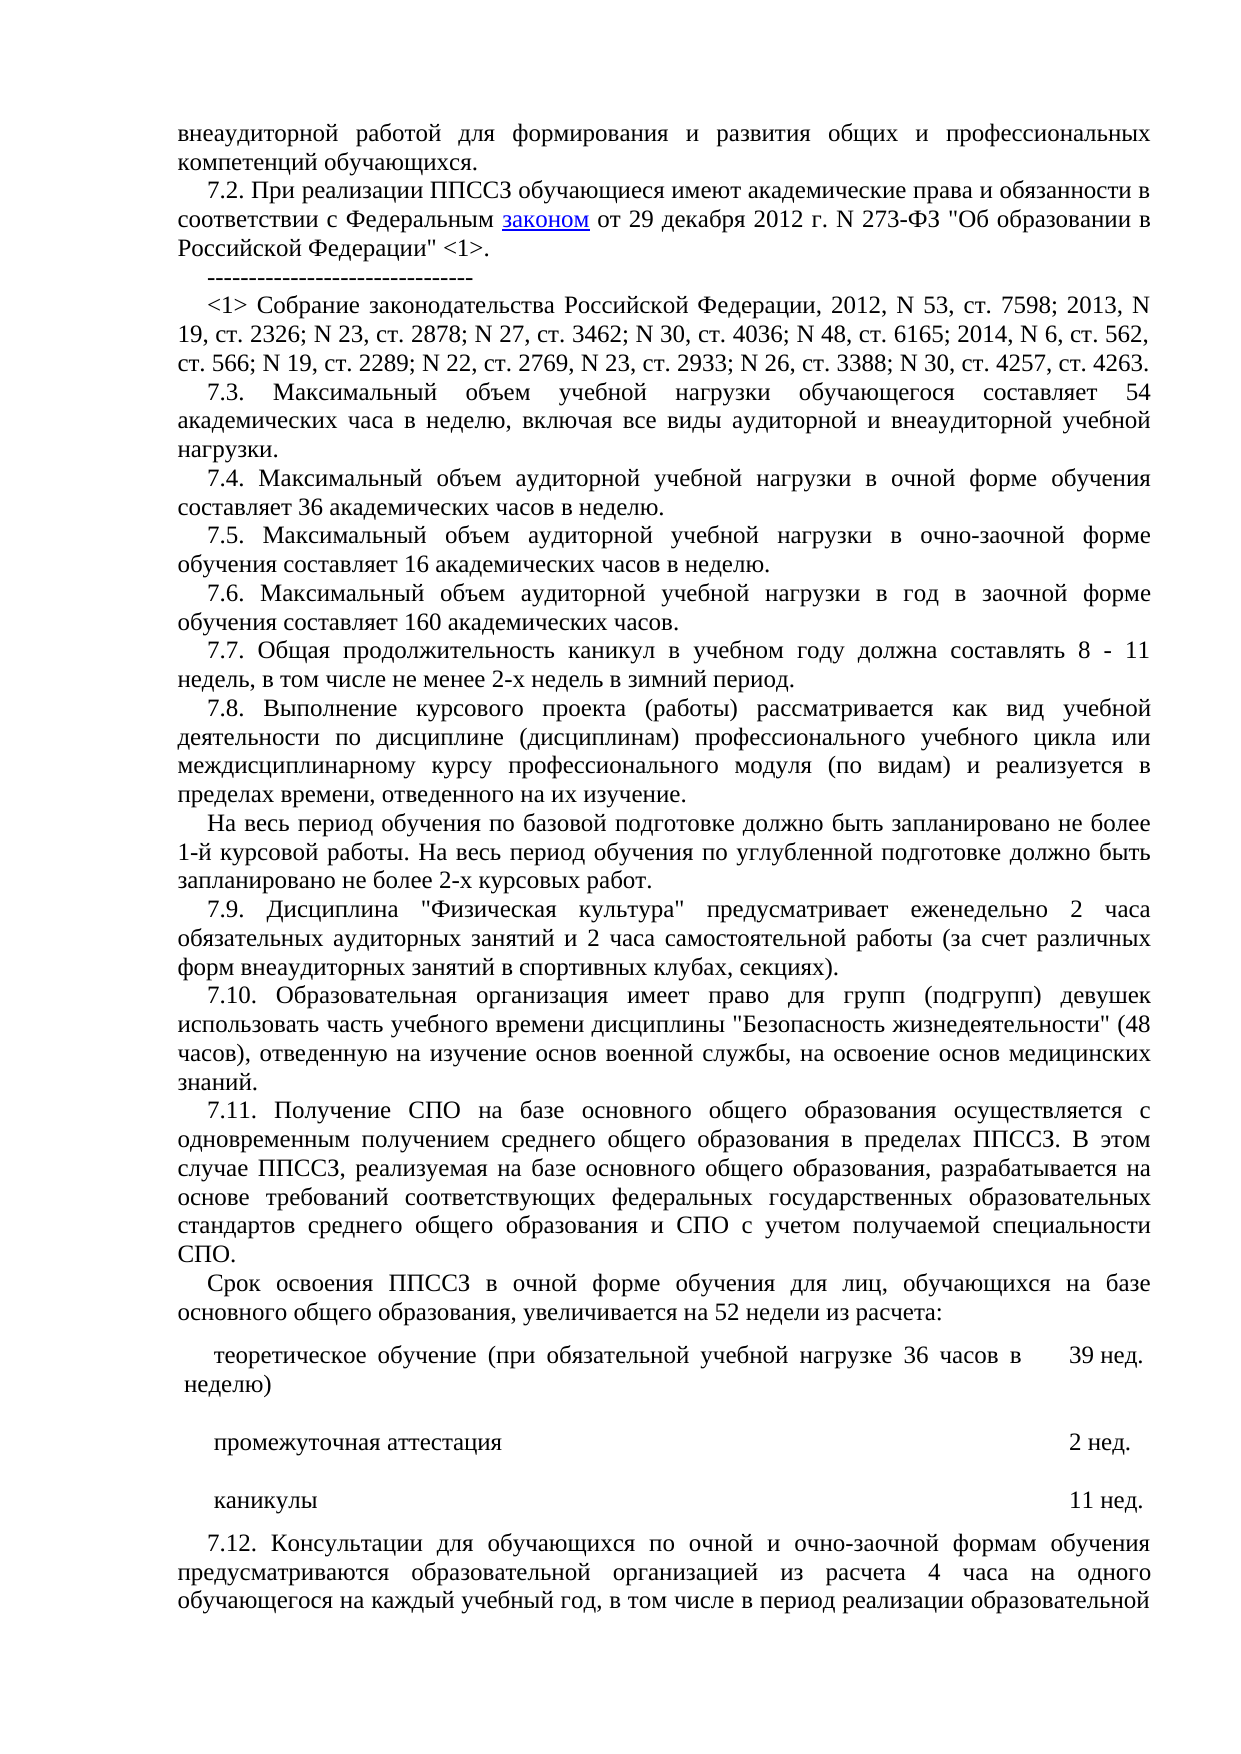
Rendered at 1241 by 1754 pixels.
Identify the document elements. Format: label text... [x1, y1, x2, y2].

text 7.4. Максимальный объем аудиторной учебной нагрузки в очной форме обучения составляет 36 академических часов в неделю. [177, 463, 1152, 521]
text 7.8. Выполнение курсового проекта (работы) рассматривается как вид учебной деятельности по дисциплине (дисциплинам) профессионального учебного цикла или междисциплинарному курсу профессионального модуля (по видам) и реализуется в пределах времени, отведенного на их изучение. [177, 693, 1152, 808]
table_header 39 нед. [1031, 1326, 1167, 1412]
table_cell каникулы [176, 1470, 1031, 1528]
text 7.9. Дисциплина "Физическая культура" предусматривает еженедельно 2 часа обязательных аудиторных занятий и 2 часа самостоятельной работы (за счет различных форм внеаудиторных занятий в спортивных клубах, секциях). [177, 894, 1152, 981]
text 7.2. При реализации ППССЗ обучающиеся имеют академические права и обязанности в соответствии с Федеральным законом от 29 декабря 2012 г. N 273-ФЗ "Об образовании в Российской Федерации" <1>. [177, 176, 1152, 262]
table_cell 11 нед. [1031, 1470, 1167, 1528]
text 7.10. Образовательная организация имеет право для групп (подгрупп) девушек использовать часть учебного времени дисциплины "Безопасность жизнедеятельности" (48 часов), отведенную на изучение основ военной службы, на освоение основ медицинских знаний. [177, 981, 1152, 1096]
text 7.11. Получение СПО на базе основного общего образования осуществляется с одновременным получением среднего общего образования в пределах ППССЗ. В этом случае ППССЗ, реализуемая на базе основного общего образования, разрабатывается на основе требований соответствующих федеральных государственных образовательных стандартов среднего общего образования и СПО с учетом получаемой специальности СПО. [177, 1096, 1152, 1268]
text 7.7. Общая продолжительность каникул в учебном году должна составлять 8 - 11 недель, в том числе не менее 2-х недель в зимний период. [177, 636, 1152, 693]
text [177, 118, 1152, 176]
text 7.3. Максимальный объем учебной нагрузки обучающегося составляет 54 академических часа в неделю, включая все виды аудиторной и внеаудиторной учебной нагрузки. [177, 377, 1152, 463]
table_cell промежуточная аттестация [176, 1412, 1031, 1470]
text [177, 1528, 1152, 1614]
table_header теоретическое обучение (при обязательной учебной нагрузке 36 часов в неделю) [176, 1326, 1031, 1412]
text <1> Собрание законодательства Российской Федерации, 2012, N 53, ст. 7598; 2013, N 19, ст. 2326; N 23, ст. 2878; N 27, ст. 3462; N 30, ст. 4036; N 48, ст. 6165; 2014, N 6, ст. 562, ст. 566; N 19, ст. 2289; N 22, ст. 2769, N 23, ст. 2933; N 26, ст. 3388; N 30, ст. 4257, ст. 4263. [177, 291, 1152, 377]
table_cell 2 нед. [1031, 1412, 1167, 1470]
text На весь период обучения по базовой подготовке должно быть запланировано не более 1-й курсовой работы. На весь период обучения по углубленной подготовке должно быть запланировано не более 2-х курсовых работ. [177, 808, 1152, 894]
text 7.6. Максимальный объем аудиторной учебной нагрузки в год в заочной форме обучения составляет 160 академических часов. [177, 578, 1152, 636]
text 7.5. Максимальный объем аудиторной учебной нагрузки в очно-заочной форме обучения составляет 16 академических часов в неделю. [177, 521, 1152, 578]
text -------------------------------- [177, 262, 1152, 291]
text Срок освоения ППССЗ в очной форме обучения для лиц, обучающихся на базе основного общего образования, увеличивается на 52 недели из расчета: [177, 1268, 1152, 1326]
